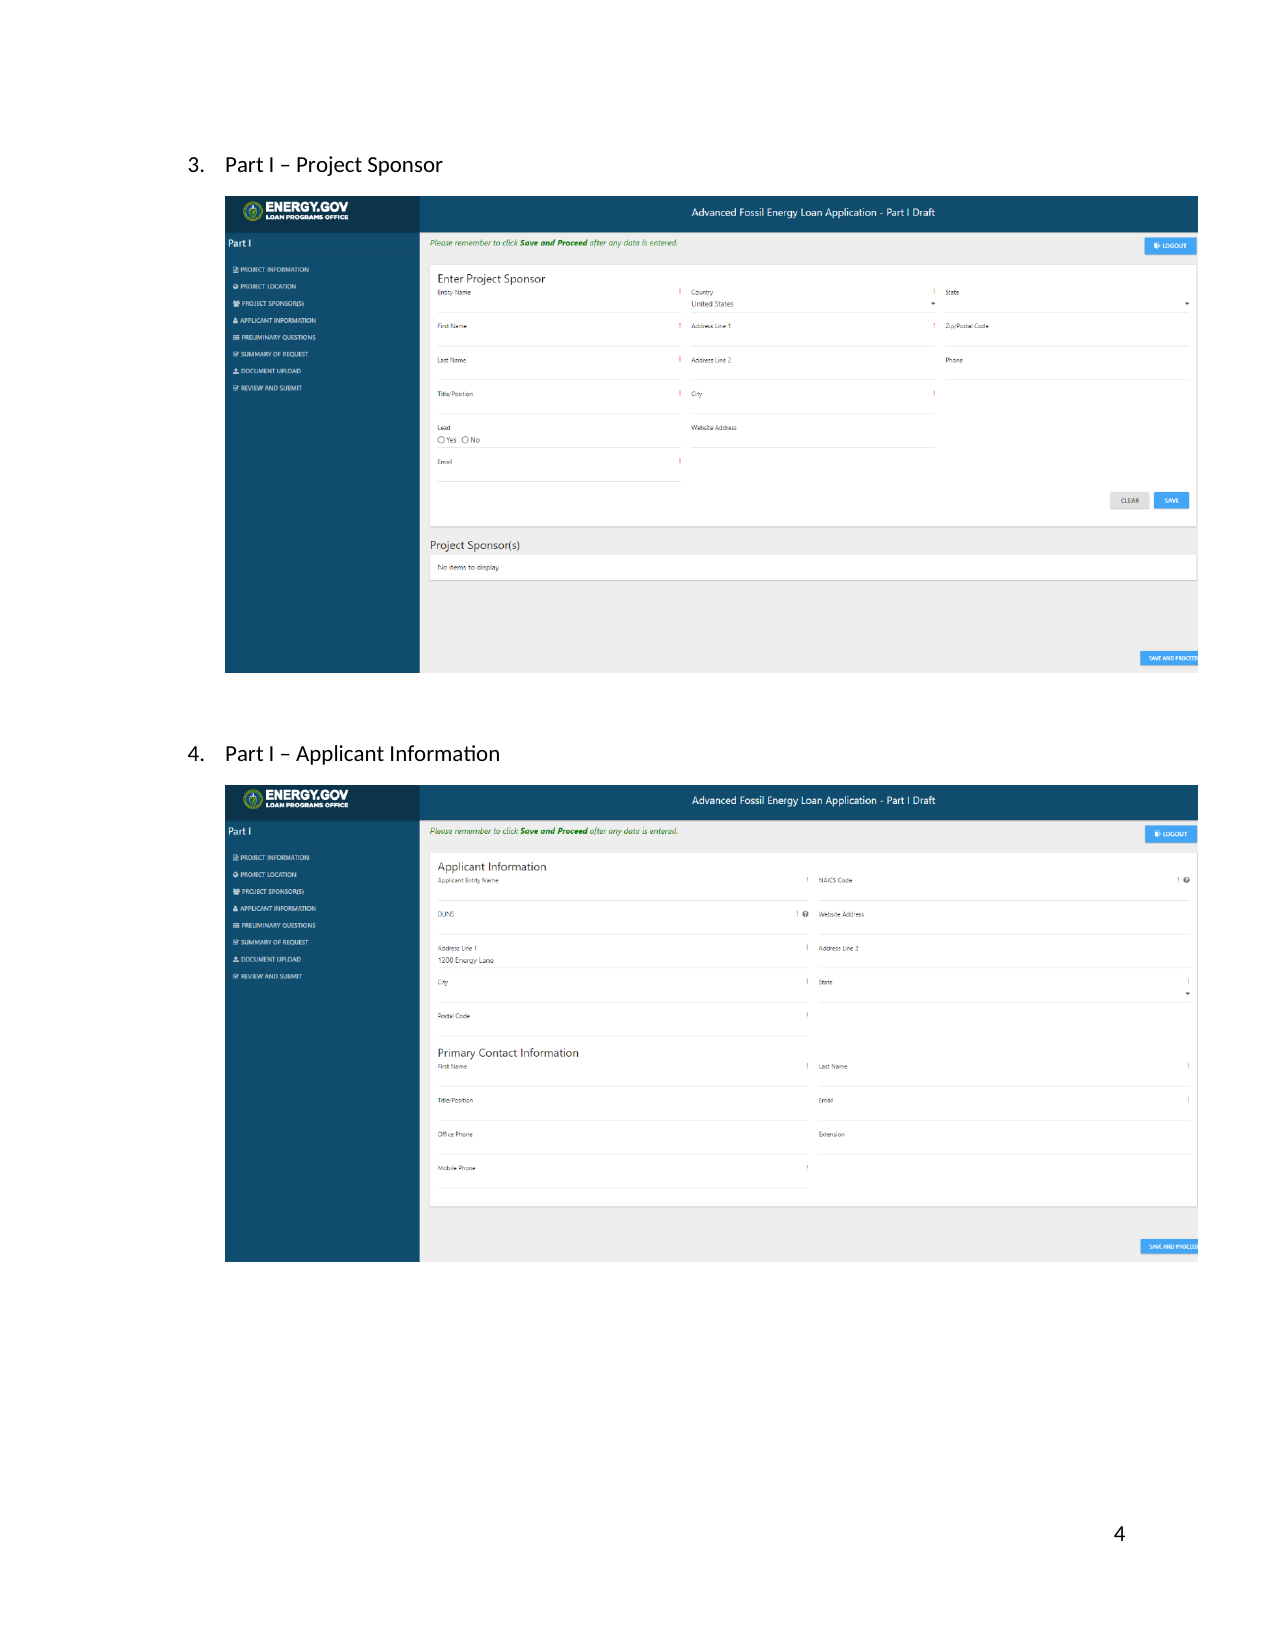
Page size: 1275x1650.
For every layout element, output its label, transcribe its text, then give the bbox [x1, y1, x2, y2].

picture [225, 785, 1198, 1262]
picture [225, 196, 1198, 673]
list Part I – Project Sponsor [187, 150, 1125, 178]
list Part I – Applicant Information [187, 739, 1125, 767]
